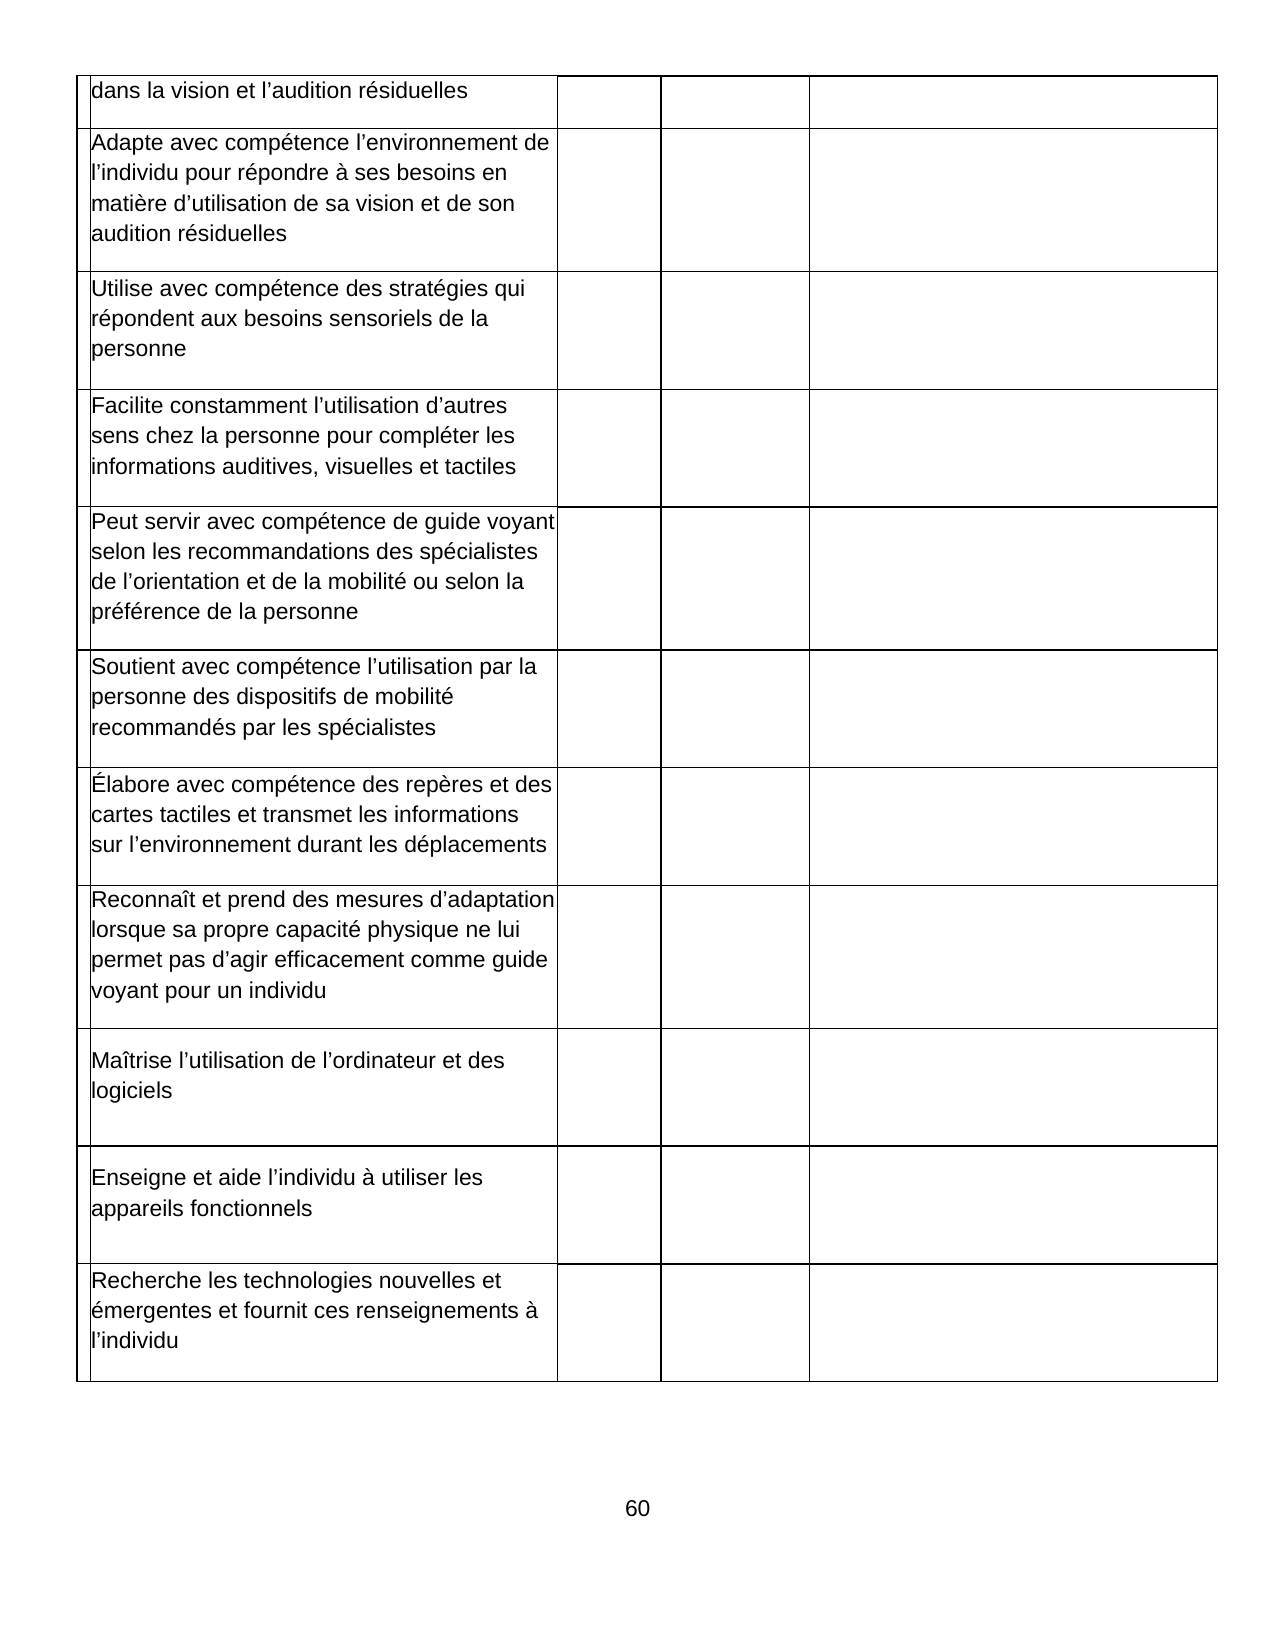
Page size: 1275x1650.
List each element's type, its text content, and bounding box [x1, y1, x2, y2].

table_cell Soutient avec compétence l’utilisation par la personne des dispositifs de mobilité recommandés par les spécialistes [91, 651, 557, 767]
table_cell [558, 508, 660, 649]
table_cell [810, 1147, 1217, 1263]
table_cell [78, 1147, 90, 1263]
table_cell [662, 272, 809, 388]
table_cell [810, 77, 1217, 128]
table_cell Recherche les technologies nouvelles et émergentes et fournit ces renseignements à l’individu [91, 1264, 557, 1381]
table_cell [810, 768, 1217, 884]
table_cell [662, 77, 809, 128]
table_cell [558, 1147, 660, 1263]
table_cell [810, 651, 1217, 767]
table_cell Reconnaît et prend des mesures d’adaptation lorsque sa propre capacité physique ne lui permet pas d’agir efficacement comme guide voyant pour un individu [91, 886, 557, 1028]
table_cell [662, 390, 809, 506]
table_cell [810, 886, 1217, 1028]
table_cell [558, 886, 660, 1028]
table_cell Enseigne et aide l’individu à utiliser les appareils fonctionnels [91, 1147, 557, 1263]
table_cell [662, 651, 809, 767]
table_cell [662, 768, 809, 884]
table_cell [662, 886, 809, 1028]
table_cell [558, 272, 660, 388]
table_cell [810, 272, 1217, 388]
table_cell [558, 768, 660, 884]
table_cell Élabore avec compétence des repères et des cartes tactiles et transmet les informations sur l’environnement durant les déplacements [91, 768, 557, 884]
table_cell [558, 1029, 660, 1145]
table_cell [558, 129, 660, 271]
table_cell [78, 886, 90, 1028]
table_cell [558, 1265, 660, 1381]
table_cell [558, 651, 660, 767]
table_cell [78, 76, 90, 128]
table_cell [662, 508, 809, 649]
table_cell [78, 507, 90, 649]
table_cell [810, 1265, 1217, 1381]
table_cell [558, 77, 660, 128]
table_cell [662, 1147, 809, 1263]
table_cell [78, 129, 90, 271]
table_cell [91, 76, 557, 128]
table_cell [810, 508, 1217, 649]
table_cell [662, 129, 809, 271]
table_cell Facilite constamment l’utilisation d’autres sens chez la personne pour compléter les informations auditives, visuelles et tactiles [91, 390, 557, 506]
table_cell [558, 390, 660, 506]
table_cell [78, 1264, 90, 1381]
table_cell [78, 272, 90, 388]
table_cell [78, 390, 90, 506]
table_cell Peut servir avec compétence de guide voyant selon les recommandations des spécialistes de l’orientation et de la mobilité ou selon la préférence de la personne [91, 507, 557, 649]
table_cell [810, 390, 1217, 506]
table_cell [810, 1029, 1217, 1145]
table_cell [78, 768, 90, 884]
table_cell [662, 1029, 809, 1145]
table_cell Adapte avec compétence l’environnement de l’individu pour répondre à ses besoins en matière d’utilisation de sa vision et de son audition résiduelles [91, 129, 557, 271]
table_cell [78, 651, 90, 767]
table_cell Maîtrise l’utilisation de l’ordinateur et des logiciels [91, 1029, 557, 1145]
table_cell [662, 1265, 809, 1381]
table_cell Utilise avec compétence des stratégies qui répondent aux besoins sensoriels de la personne [91, 272, 557, 388]
table_cell [810, 129, 1217, 271]
table_cell [78, 1029, 90, 1145]
